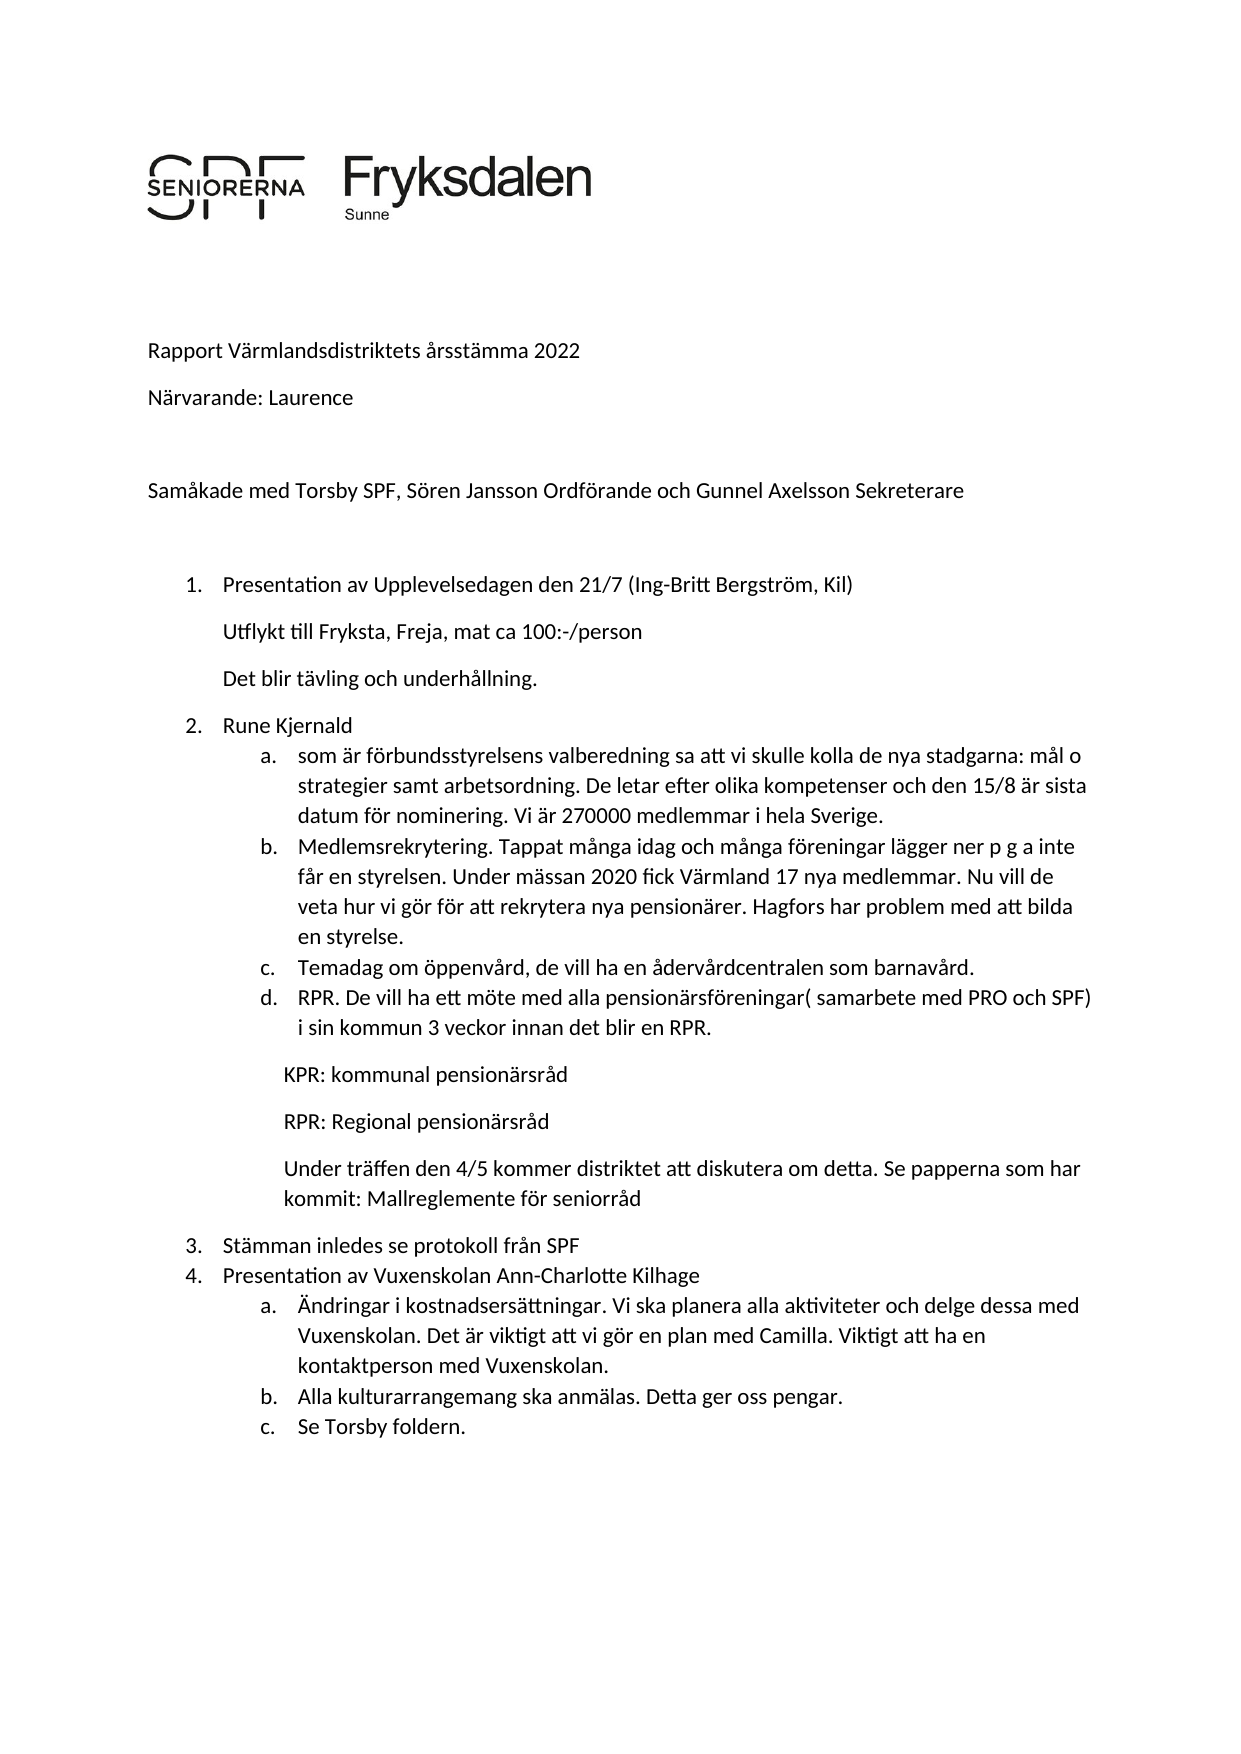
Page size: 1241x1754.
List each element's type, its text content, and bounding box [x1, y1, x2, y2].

list Temadag om öppenvård, de vill ha en ådervårdcentralen som barnavård. [260, 953, 1093, 981]
list Alla kulturarrangemang ska anmälas. Detta ger oss pengar. [260, 1382, 1093, 1410]
list Stämman inledes se protokoll från SPF [185, 1231, 1093, 1259]
text Rapport Värmlandsdistriktets årsstämma 2022 [148, 336, 1093, 364]
text Under träffen den 4/5 kommer distriktet att diskutera om detta. Se papperna som har kommit: Mallreglemente för seniorråd [283, 1154, 1093, 1212]
text KPR: kommunal pensionärsråd [223, 1060, 1093, 1088]
list Presentation av Upplevelsedagen den 21/7 (Ing-Britt Bergström, Kil) [185, 570, 1093, 598]
text Samåkade med Torsby SPF, Sören Jansson Ordförande och Gunnel Axelsson Sekreterare [148, 477, 1093, 504]
text Utflykt till Fryksta, Freja, mat ca 100:-/person [148, 617, 1093, 645]
list Ändringar i kostnadsersättningar. Vi ska planera alla aktiviteter och delge dessa med Vuxenskolan. Det är viktigt att vi gör en plan med Camilla. Viktigt att ha en kontaktperson med Vuxenskolan. [260, 1291, 1093, 1379]
text RPR: Regional pensionärsråd [223, 1107, 1093, 1135]
list Se Torsby foldern. [260, 1412, 1093, 1440]
list Presentation av Vuxenskolan Ann-Charlotte Kilhage [185, 1261, 1093, 1289]
text Det blir tävling och underhållning. [148, 664, 1093, 692]
list som är förbundsstyrelsens valberedning sa att vi skulle kolla de nya stadgarna: mål o strategier samt arbetsordning. De letar efter olika kompetenser och den 15/8 är sista datum för nominering. Vi är 270000 medlemmar i hela Sverige. [260, 741, 1093, 829]
list Medlemsrekrytering. Tappat många idag och många föreningar lägger ner p g a inte får en styrelsen. Under mässan 2020 fick Värmland 17 nya medlemmar. Nu vill de veta hur vi gör för att rekrytera nya pensionärer. Hagfors har problem med att bilda en styrelse. [260, 832, 1093, 950]
list Rune Kjernald [185, 711, 1093, 739]
text Närvarande: Laurence [148, 383, 1093, 411]
list RPR. De vill ha ett möte med alla pensionärsföreningar( samarbete med PRO och SPF) i sin kommun 3 veckor innan det blir en RPR. [260, 983, 1093, 1041]
picture [147, 147, 593, 224]
